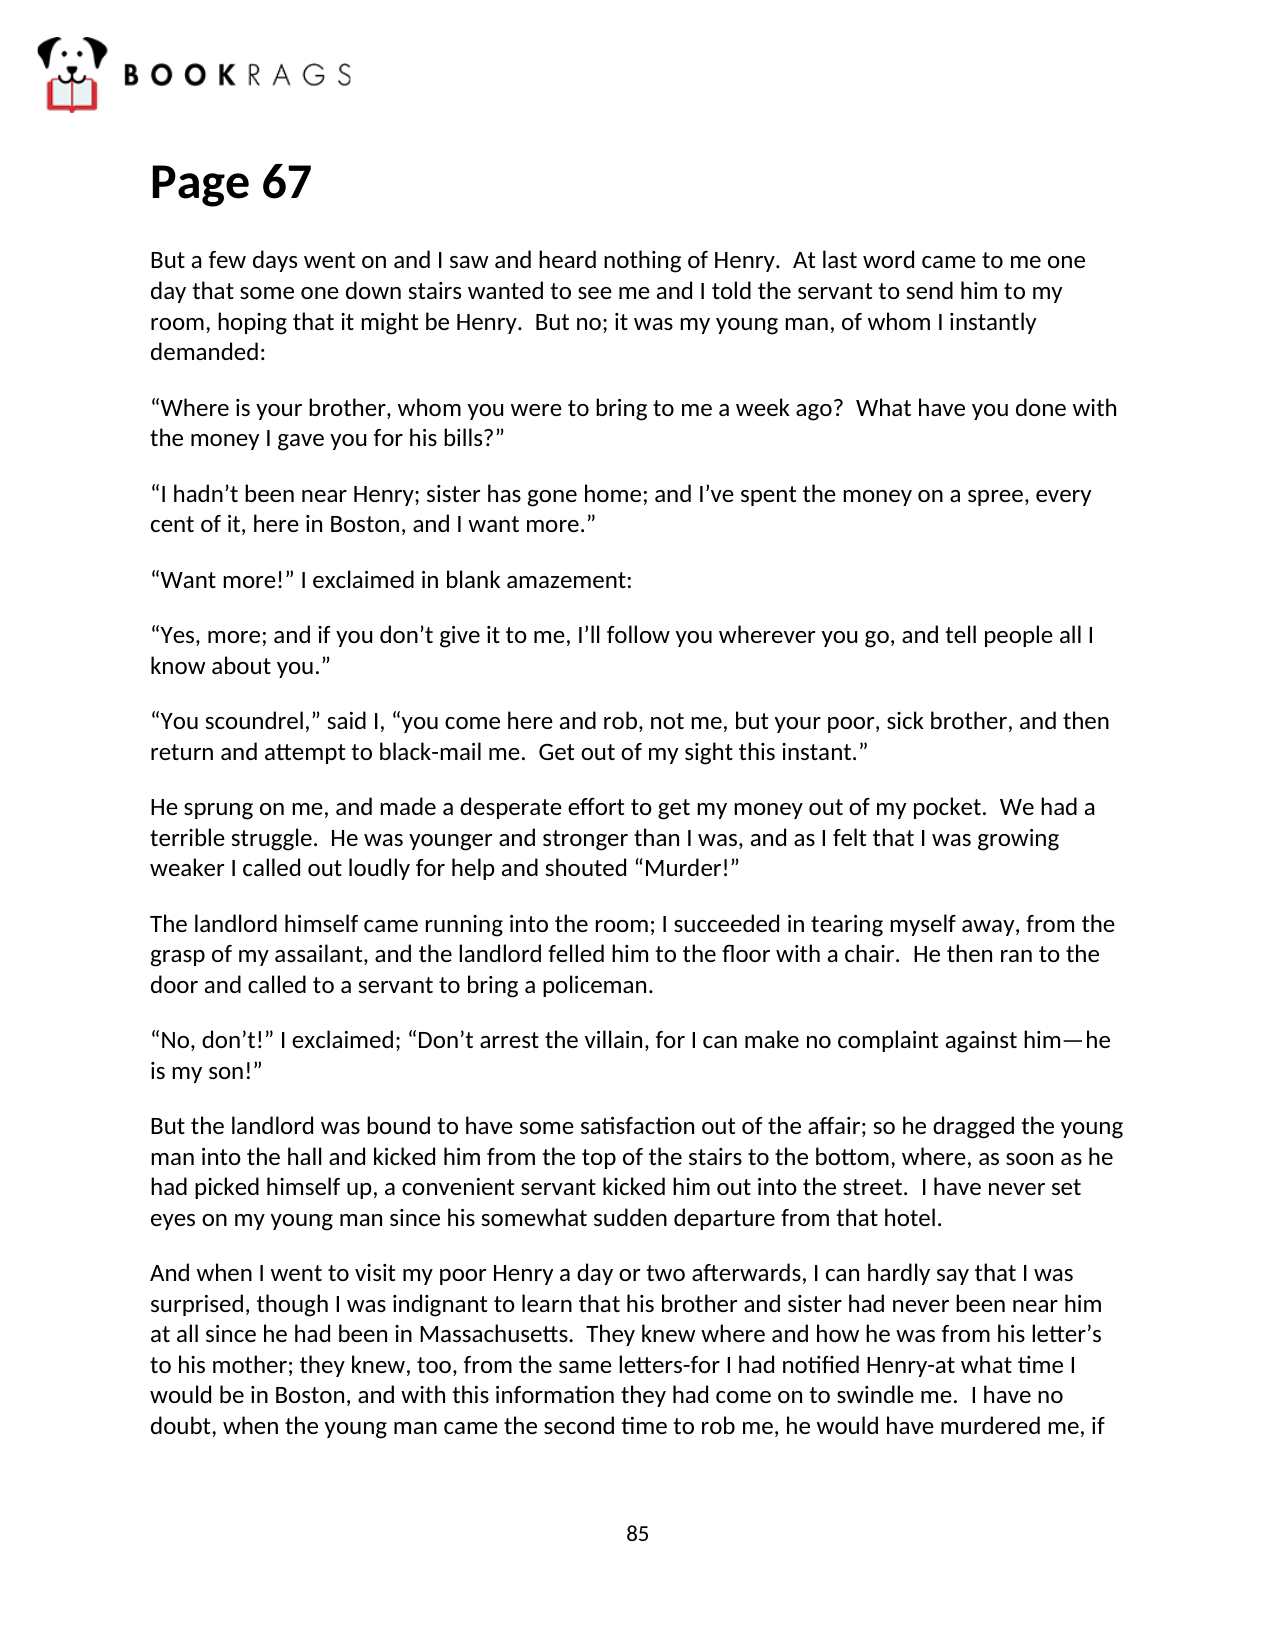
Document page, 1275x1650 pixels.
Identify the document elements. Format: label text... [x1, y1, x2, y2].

text He sprung on me, and made a desperate effort to get my money out of my pocket. We had a terrible struggle. He was younger and stronger than I was, and as I felt that I was growing weaker I called out loudly for help and shouted “Murder!” [150, 791, 1125, 883]
text “You scoundrel,” said I, “you come here and rob, not me, but your poor, sick brother, and then return and attempt to black-mail me. Get out of my sight this instant.” [150, 705, 1125, 766]
text But a few days went on and I saw and heard nothing of Henry. At last word came to me one day that some one down stairs wanted to see me and I told the servant to send him to my room, hoping that it might be Henry. But no; it was my young man, of whom I instantly demanded: [150, 244, 1125, 367]
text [150, 1258, 1125, 1441]
text “Yes, more; and if you don’t give it to me, I’ll follow you wherever you go, and tell people all I know about you.” [150, 619, 1125, 680]
picture [37, 37, 351, 113]
text “No, don’t!” I exclaimed; “Don’t arrest the villain, for I can make no complaint against him—­he is my son!” [150, 1024, 1125, 1086]
text “I hadn’t been near Henry; sister has gone home; and I’ve spent the money on a spree, every cent of it, here in Boston, and I want more.” [150, 478, 1125, 539]
text But the landlord was bound to have some satisfaction out of the affair; so he dragged the young man into the hall and kicked him from the top of the stairs to the bottom, where, as soon as he had picked himself up, a convenient servant kicked him out into the street. I have never set eyes on my young man since his somewhat sudden departure from that hotel. [150, 1111, 1125, 1233]
text Page 67 [150, 150, 1125, 211]
text “Where is your brother, whom you were to bring to me a week ago? What have you done with the money I gave you for his bills?” [150, 392, 1125, 453]
text The landlord himself came running into the room; I succeeded in tearing myself away, from the grasp of my assailant, and the landlord felled him to the floor with a chair. He then ran to the door and called to a servant to bring a policeman. [150, 908, 1125, 999]
text “Want more!” I exclaimed in blank amazement: [150, 564, 1125, 594]
